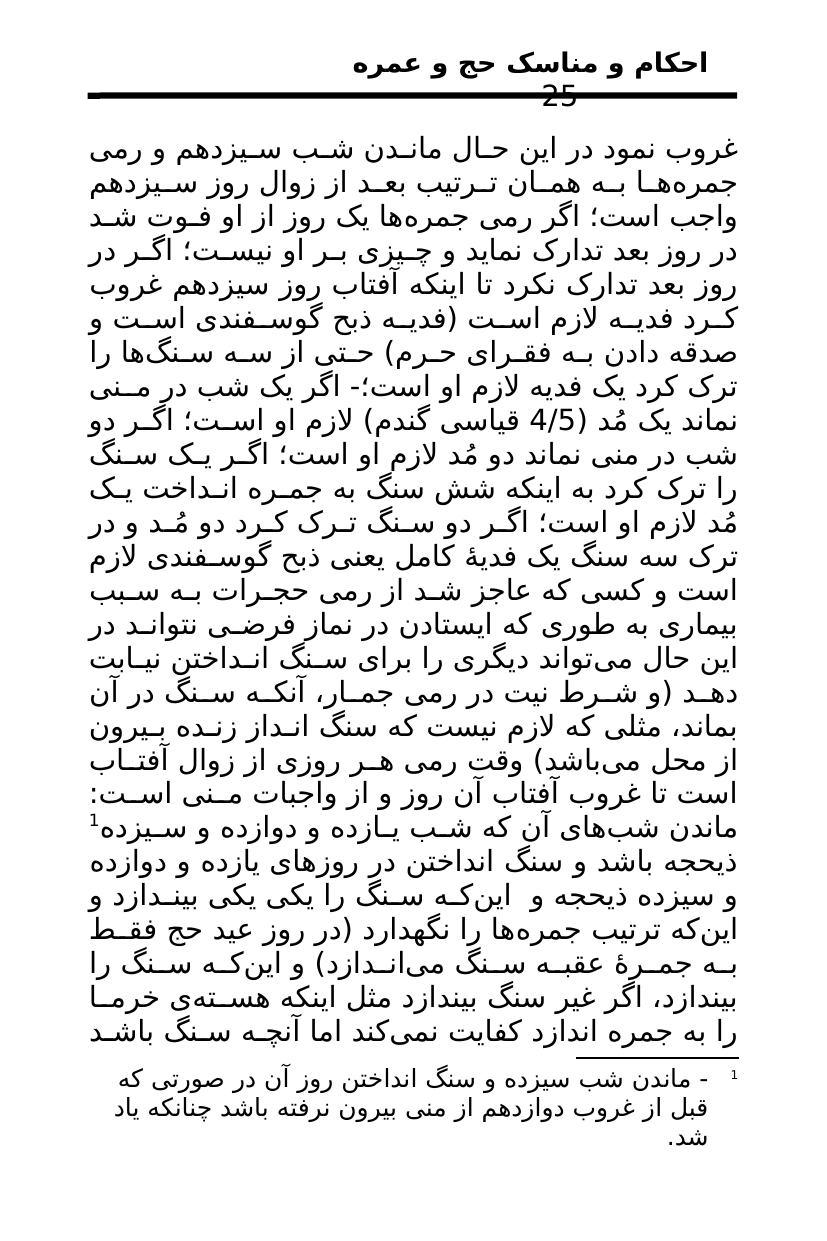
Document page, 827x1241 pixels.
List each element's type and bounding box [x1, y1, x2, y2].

text [89, 132, 738, 1048]
